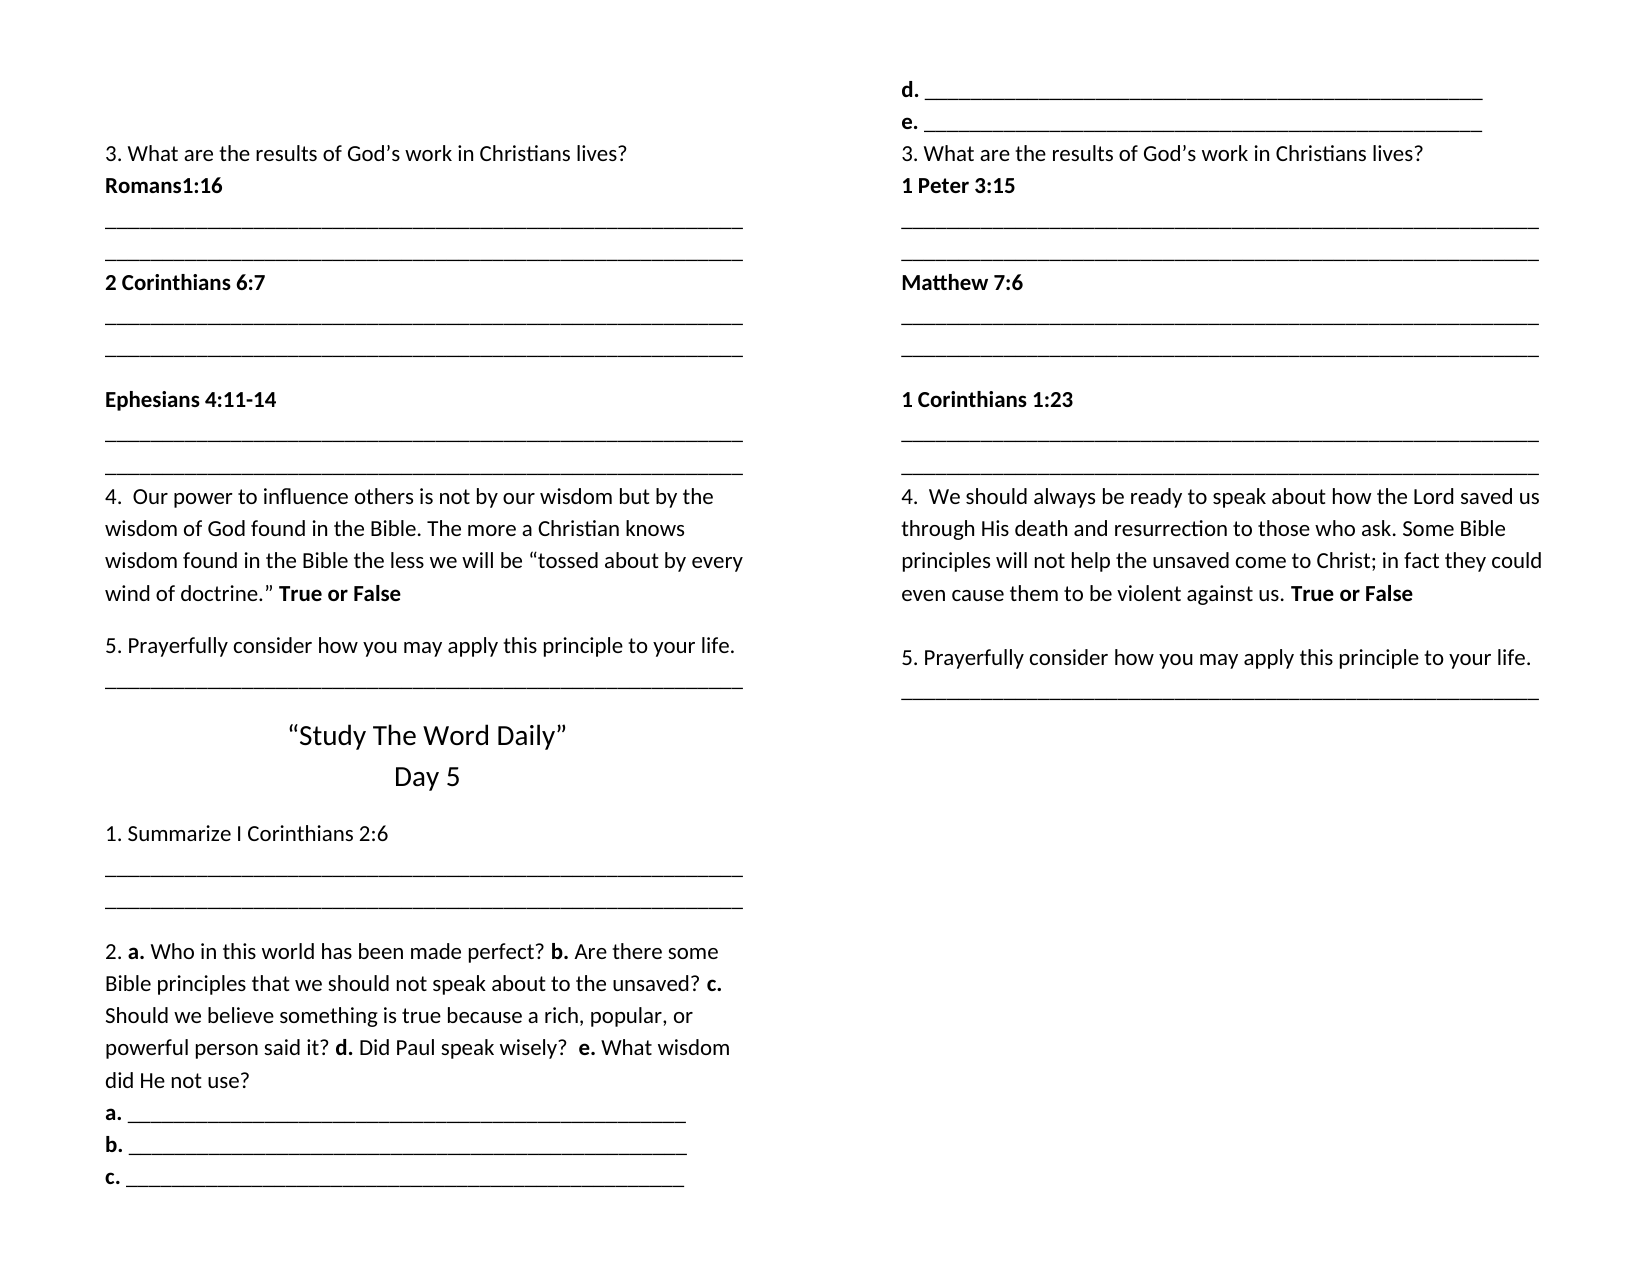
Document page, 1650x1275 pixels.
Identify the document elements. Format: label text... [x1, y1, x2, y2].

text 2. a. Who in this world has been made perfect? b. Are there some Bible principles that we should not speak about to the unsaved? c. Should we believe something is true because a rich, popular, or powerful person said it? d. Did Paul speak wisely? e. What wisdom did He not use? a. _________________________________________________ b. _________________________________________________ c. _________________________________________________ d. _________________________________________________ e. _________________________________________________ 3. What are the results of God’s work in Christians lives? 1 Peter 3:15 ________________________________________________________________________________________________________________ Matthew 7:6 ________________________________________________________________________________________________________________ [105, 937, 749, 1190]
text Ephesians 4:11-14 ________________________________________________________________________________________________________________ 4. Our power to influence others is not by our wisdom but by the wisdom of God found in the Bible. The more a Christian knows wisdom found in the Bible the less we will be “tossed about by every wind of doctrine.” True or False [105, 386, 749, 607]
text 1 Corinthians 1:23 ________________________________________________________________________________________________________________ 4. We should always be ready to speak about how the Lord saved us through His death and resurrection to those who ask. Some Bible principles will not help the unsaved come to Christ; in fact they could even cause them to be violent against us. True or False 5. Prayerfully consider how you may apply this principle to your life. ________________________________________________________ [901, 386, 1545, 703]
text “Study The Word Daily” Day 5 [105, 717, 749, 793]
text 2. a. Who in this world has been made perfect? b. Are there some Bible principles that we should not speak about to the unsaved? c. Should we believe something is true because a rich, popular, or powerful person said it? d. Did Paul speak wisely? e. What wisdom did He not use? a. _________________________________________________ b. _________________________________________________ c. _________________________________________________ d. _________________________________________________ e. _________________________________________________ 3. What are the results of God’s work in Christians lives? 1 Peter 3:15 ________________________________________________________________________________________________________________ Matthew 7:6 ________________________________________________________________________________________________________________ [901, 75, 1545, 361]
text 1. Summarize I Corinthians 2:6 ________________________________________________________________________________________________________________ [105, 819, 749, 912]
text 5. Prayerfully consider how you may apply this principle to your life. ________________________________________________________ [105, 632, 749, 692]
